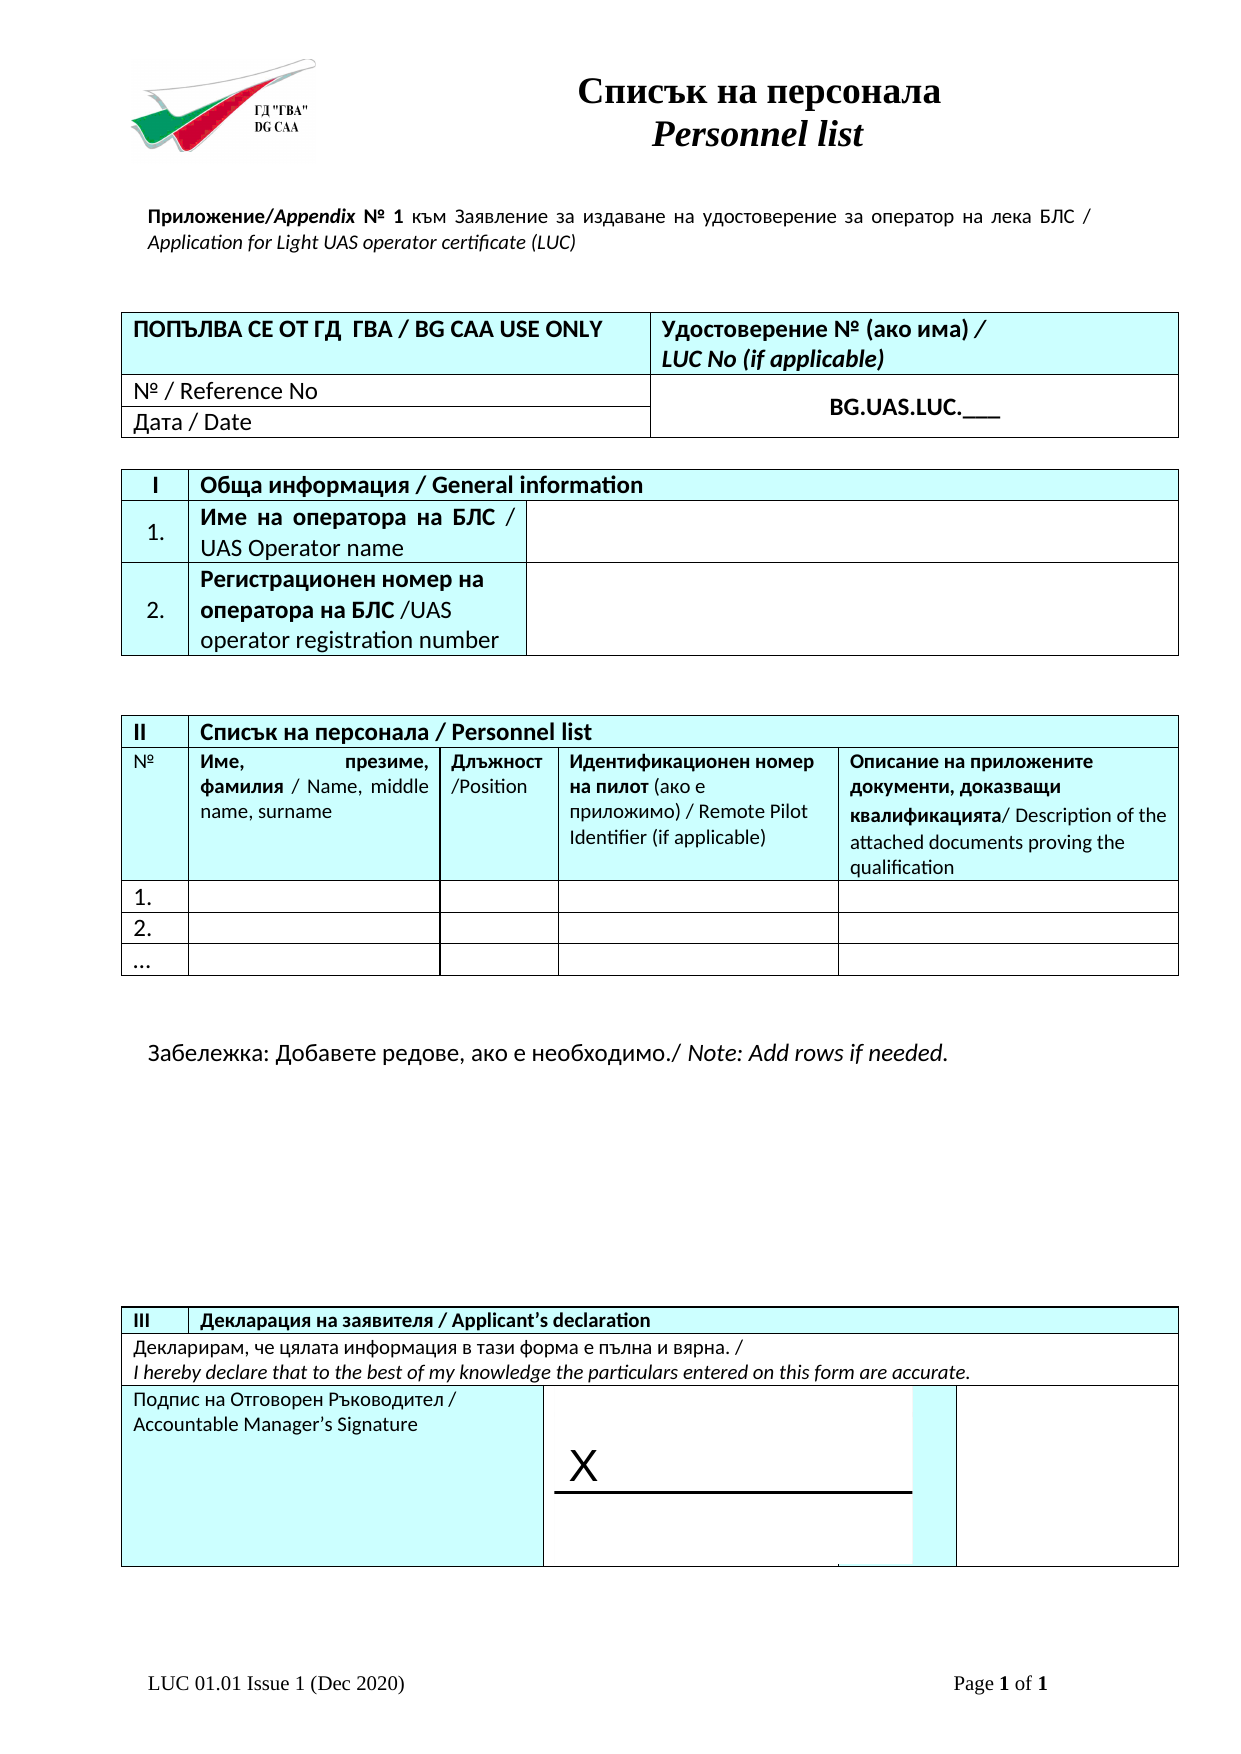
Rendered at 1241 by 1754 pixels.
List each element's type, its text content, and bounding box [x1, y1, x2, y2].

table_cell [189, 913, 439, 943]
text Приложение/Appendix № 1 към Заявление за издаване на удостоверение за оператор на лека БЛС / Application for Light UAS operator certificate (LUC) [148, 203, 1093, 254]
table_cell Дата / Date: [839, 1386, 956, 1566]
table_cell 1. [122, 501, 188, 562]
table_cell [527, 501, 1178, 562]
table_header III [122, 1308, 188, 1333]
table_cell [441, 944, 558, 975]
table_cell [839, 913, 1178, 943]
table_cell BG.UAS.LUC.___ [651, 375, 1178, 437]
table_header I [122, 470, 188, 500]
table_cell [441, 913, 558, 943]
table_header Списък на персонала / Personnel list [189, 716, 1178, 747]
table_cell 2. [122, 563, 188, 655]
table_cell [559, 944, 838, 975]
table_cell [839, 944, 1178, 975]
table_cell Описание на приложените документи, доказващи квалификацията/ Description of the attached documents proving the qualification [839, 748, 1178, 880]
table_cell [544, 1386, 838, 1566]
table_cell [441, 881, 558, 912]
table_cell [189, 944, 439, 975]
table_cell … [122, 944, 188, 975]
table_cell Регистрационен номер на оператора на БЛС /UAS operator registration number [189, 563, 526, 655]
table_header II [122, 716, 188, 747]
table_header Удостоверение № (ако има) / LUC No (if applicable) [651, 313, 1178, 374]
picture [130, 59, 316, 164]
table_cell 2. [122, 913, 188, 943]
table_cell 1. [122, 881, 188, 912]
table_cell [559, 881, 838, 912]
table_header Обща информация / General information [189, 470, 1178, 500]
table_cell [839, 881, 1178, 912]
text Забележка: Добавете редове, ако е необходимо./ Note: Add rows if needed. [148, 1037, 1093, 1067]
table_header ПОПЪЛВА СЕ ОТ ГД ГВА / BG CAA USE ONLY [122, 313, 650, 374]
table_cell № [122, 748, 188, 880]
table_cell Име, презиме, фамилия / Name, middle name, surname [189, 748, 439, 880]
table_cell Идентификационен номер на пилот (ако е приложимо) / Remote Pilot Identifier (if applicable) [559, 748, 838, 880]
table_cell Длъжност /Position [441, 748, 558, 880]
table_cell [189, 881, 439, 912]
table_cell [957, 1386, 1178, 1566]
table_cell Декларирам, че цялата информация в тази форма е пълна и вярна. / I hereby declare that to the best of my knowledge the particulars entered on this form are accurate. [122, 1334, 1178, 1385]
table_cell Подпис на Отговорен Ръководител / Accountable Manager’s Signature [122, 1386, 543, 1566]
table_cell Дата / Date [122, 407, 650, 437]
table_cell [527, 563, 1178, 655]
table_cell Име на оператора на БЛС / UAS Operator name [189, 501, 526, 562]
table_header Декларация на заявителя / Applicant’s declaration [189, 1308, 1178, 1333]
table_cell № / Reference No [122, 375, 650, 406]
table_cell [559, 913, 838, 943]
